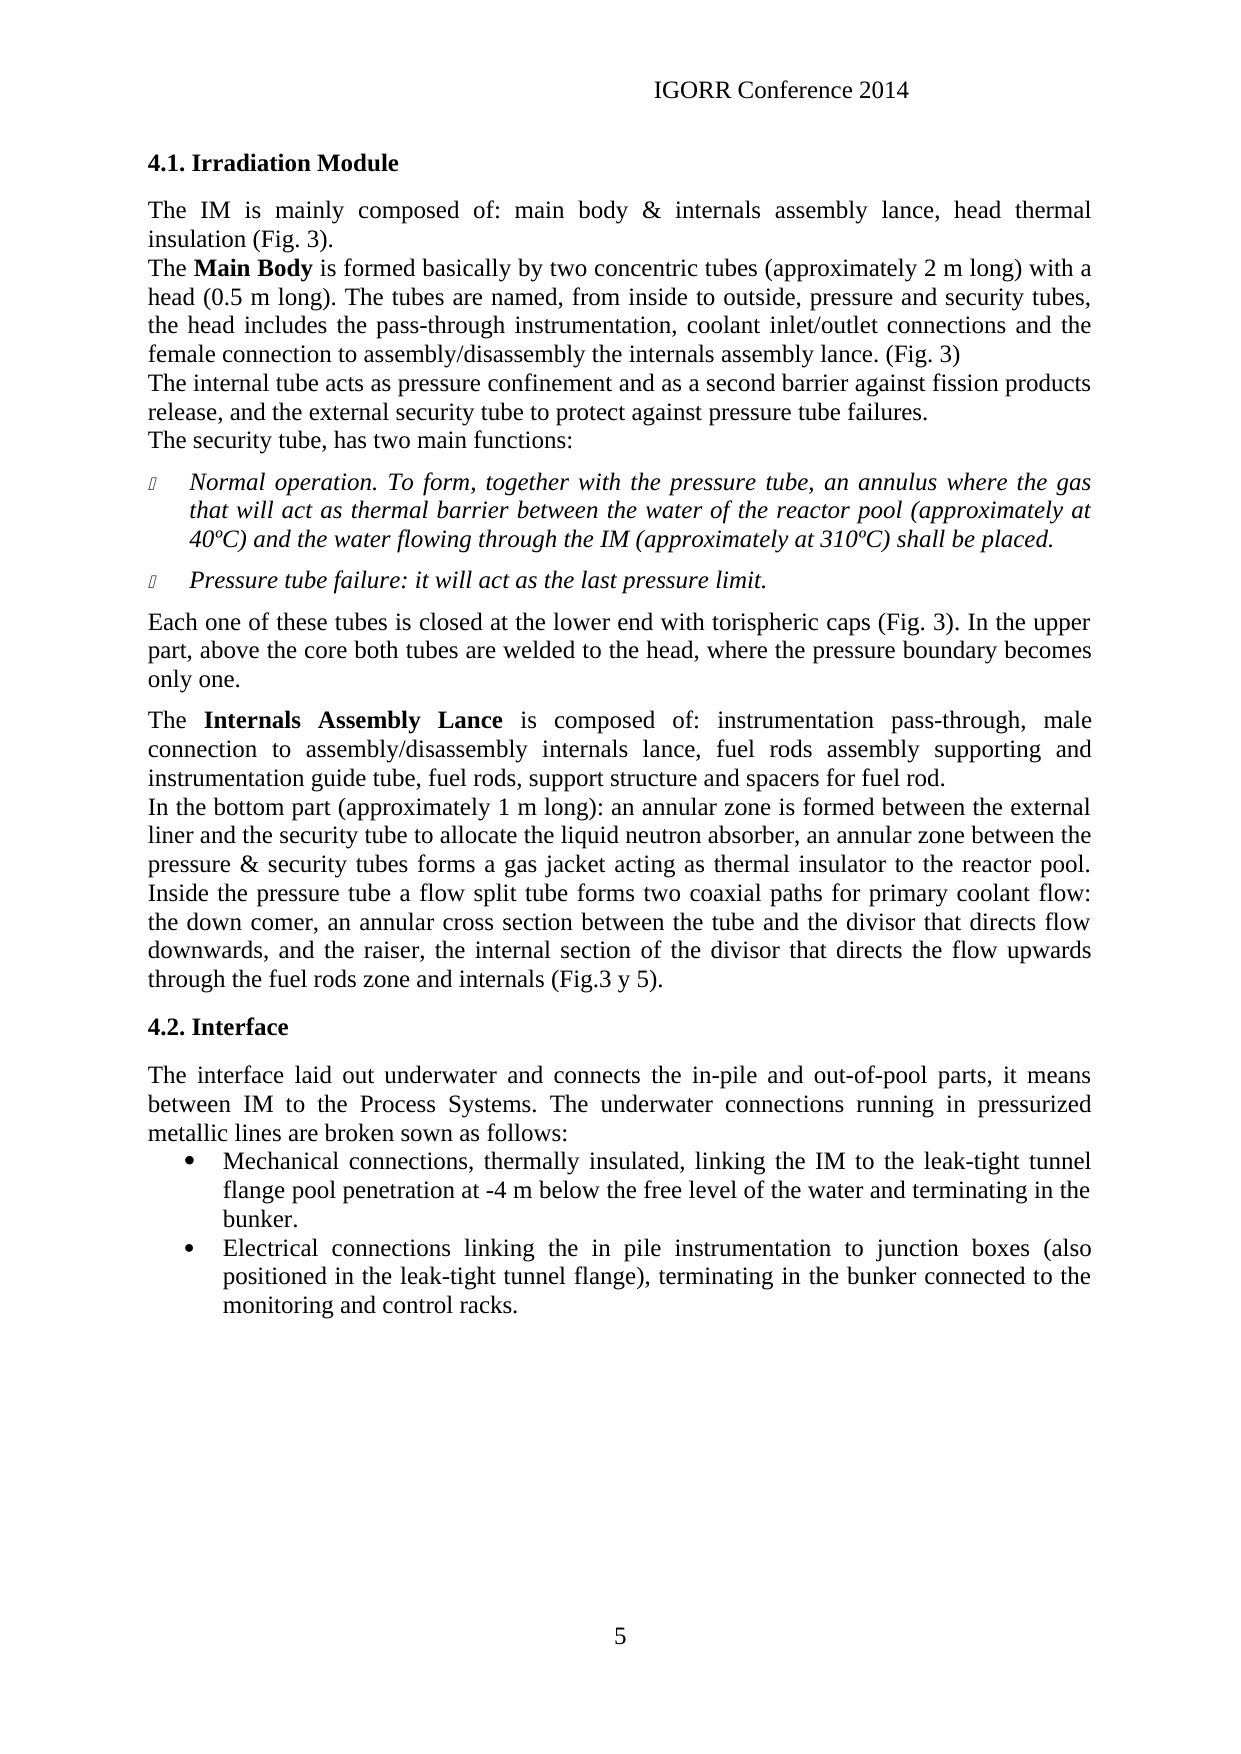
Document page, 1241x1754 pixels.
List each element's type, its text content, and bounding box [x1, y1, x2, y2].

text 4.2. Interface [148, 1012, 1092, 1041]
text Each one of these tubes is closed at the lower end with torispheric caps (Fig. 3). In the upper part, above the core both tubes are welded to the head, where the pressure boundary becomes only one. [148, 607, 1092, 693]
text The security tube, has two main functions: [148, 426, 1092, 454]
text The interface laid out underwater and connects the in-pile and out-of-pool parts, it means between IM to the Process Systems. The underwater connections running in pressurized metallic lines are broken sown as follows: [148, 1060, 1092, 1146]
text The IM is mainly composed of: main body & internals assembly lance, head thermal insulation (Fig. 3). [148, 196, 1092, 253]
text In the bottom part (approximately 1 m long): an annular zone is formed between the external liner and the security tube to allocate the liquid neutron absorber, an annular zone between the pressure & security tubes forms a gas jacket acting as thermal insulator to the reactor pool. Inside the pressure tube a flow split tube forms two coaxial paths for primary coolant flow: the down comer, an annular cross section between the tube and the divisor that directs flow downwards, and the raiser, the internal section of the divisor that directs the flow upwards through the fuel rods zone and internals (Fig.3 y 5). [148, 792, 1092, 993]
list Mechanical connections, thermally insulated, linking the IM to the leak-tight tunnel flange pool penetration at -4 m below the free level of the water and terminating in the bunker. [185, 1146, 1092, 1233]
list Electrical connections linking the in pile instrumentation to junction boxes (also positioned in the leak-tight tunnel flange), terminating in the bunker connected to the monitoring and control racks. [185, 1233, 1092, 1319]
text The internal tube acts as pressure confinement and as a second barrier against fission products release, and the external security tube to protect against pressure tube failures. [148, 368, 1092, 426]
list Pressure tube failure: it will act as the last pressure limit. [148, 566, 1092, 594]
text 4.1. Irradiation Module [148, 148, 1092, 176]
text The Internals Assembly Lance is composed of: instrumentation pass-through, male connection to assembly/disassembly internals lance, fuel rods assembly supporting and instrumentation guide tube, fuel rods, support structure and spacers for fuel rod. [148, 706, 1092, 792]
text The Main Body is formed basically by two concentric tubes (approximately 2 m long) with a head (0.5 m long). The tubes are named, from inside to outside, pressure and security tubes, the head includes the pass-through instrumentation, coolant inlet/outlet connections and the female connection to assembly/disassembly the internals assembly lance. (Fig. 3) [148, 253, 1092, 368]
list Normal operation. To form, together with the pressure tube, an annulus where the gas that will act as thermal barrier between the water of the reactor pool (approximately at 40ºC) and the water flowing through the IM (approximately at 310ºC) shall be placed. [148, 467, 1092, 553]
